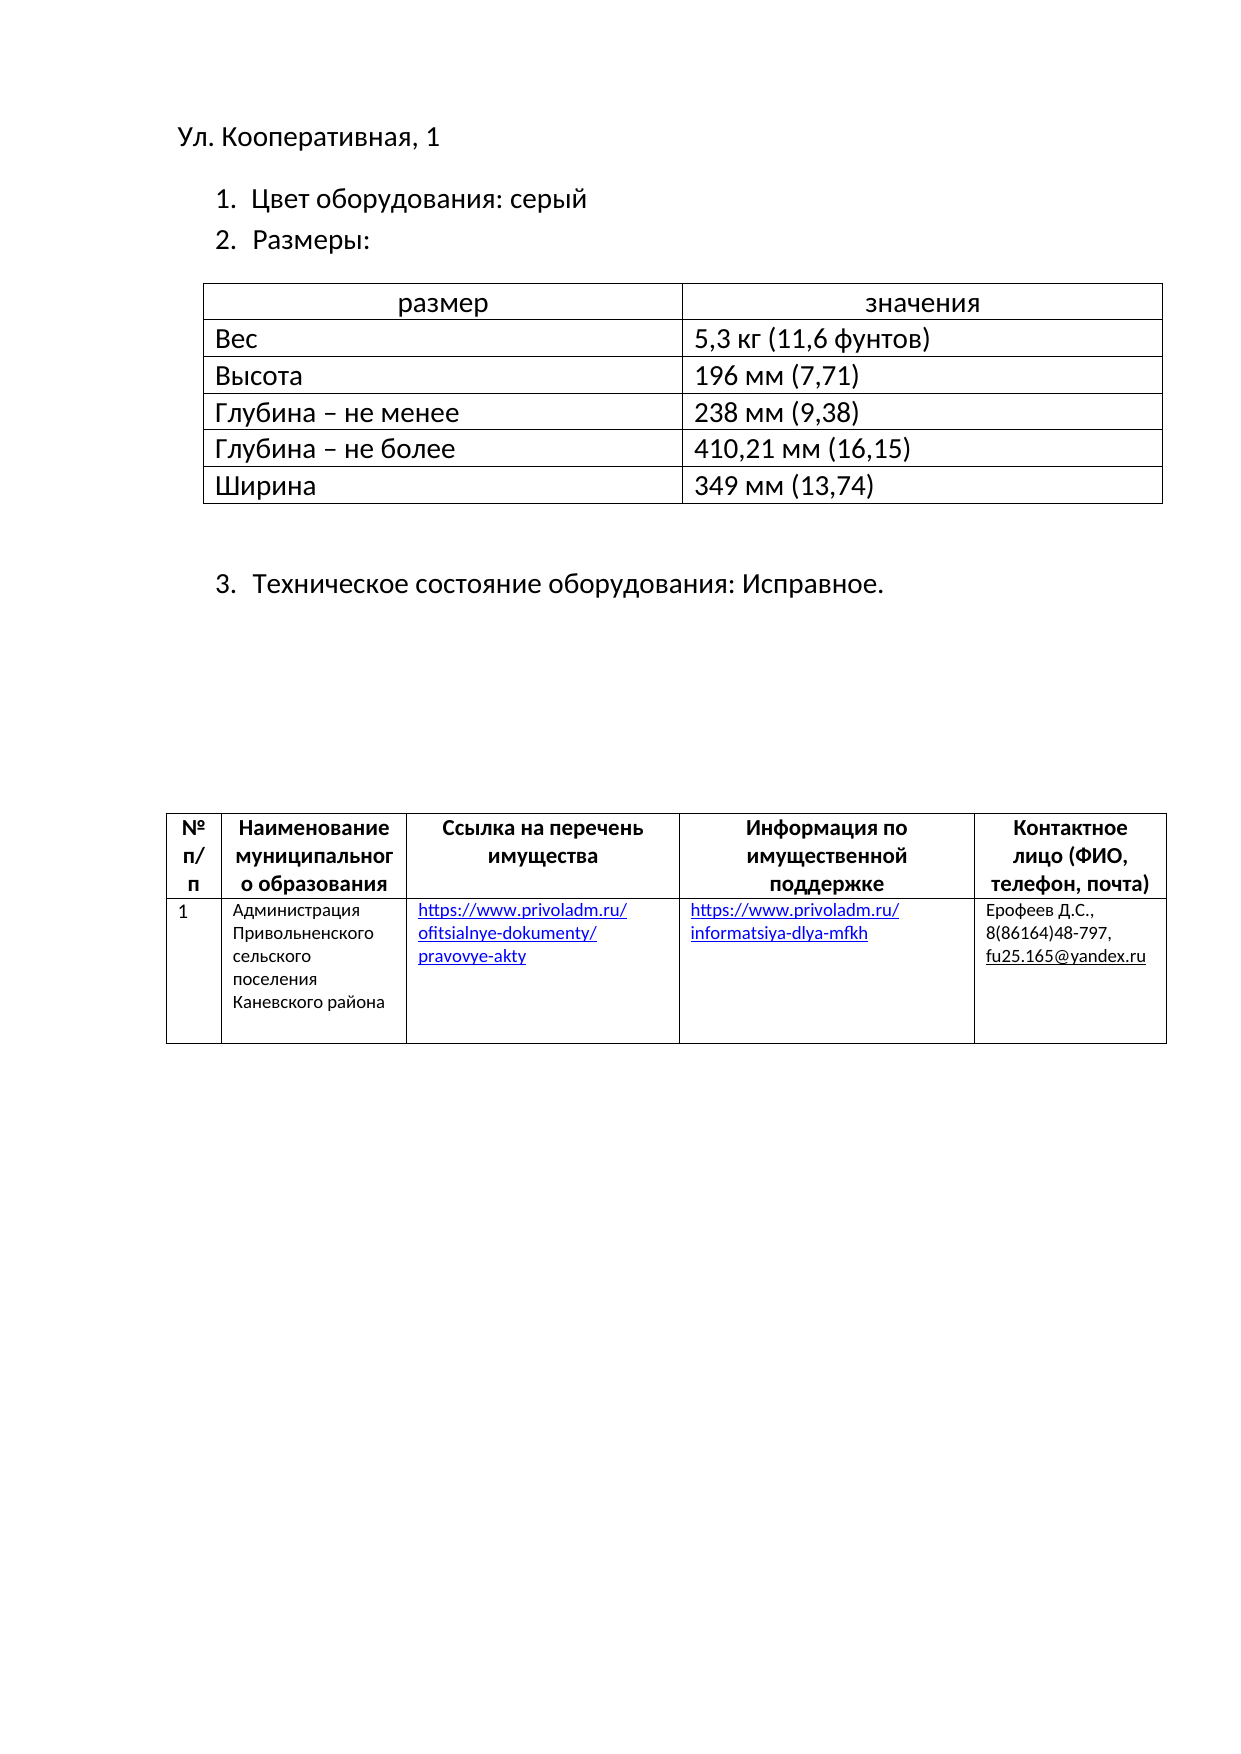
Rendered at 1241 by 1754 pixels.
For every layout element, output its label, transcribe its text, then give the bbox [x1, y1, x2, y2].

table_header Контактное лицо (ФИО, телефон, почта) [975, 814, 1166, 898]
table_cell 1 [167, 899, 221, 1043]
table_cell 238 мм (9,38) [683, 394, 1162, 429]
table_cell Глубина – не менее [204, 394, 682, 429]
table_header № п/п [167, 814, 221, 898]
table_header размер [204, 284, 682, 319]
table_header Ссылка на перечень имущества [407, 814, 679, 898]
table_cell Глубина – не более [204, 430, 682, 466]
text Ул. Кооперативная, 1 [177, 118, 1152, 154]
table_header Наименование муниципального образования [222, 814, 406, 898]
table_cell https://www.privoladm.ru/ofitsialnye-dokumenty/pravovye-akty [407, 899, 679, 1043]
table_cell 5,3 кг (11,6 фунтов) [683, 320, 1162, 356]
table_cell 196 мм (7,71) [683, 357, 1162, 393]
table_cell Ширина [204, 467, 682, 503]
table_cell Вес [204, 320, 682, 356]
table_cell 410,21 мм (16,15) [683, 430, 1162, 466]
list Размеры: [215, 221, 1152, 256]
list Техническое состояние оборудования: Исправное. [215, 565, 1152, 601]
table_cell Высота [204, 357, 682, 393]
table_cell 349 мм (13,74) [683, 467, 1162, 503]
table_header Информация по имущественной поддержке [680, 814, 974, 898]
table_cell https://www.privoladm.ru/informatsiya-dlya-mfkh [680, 899, 974, 1043]
table_header значения [683, 284, 1162, 319]
table_cell Ерофеев Д.С., 8(86164)48-797, fu25.165@yandex.ru [975, 899, 1166, 1043]
list Цвет оборудования: серый [207, 180, 1152, 216]
table_cell Администрация Привольненского сельского поселения Каневского района [222, 899, 406, 1043]
